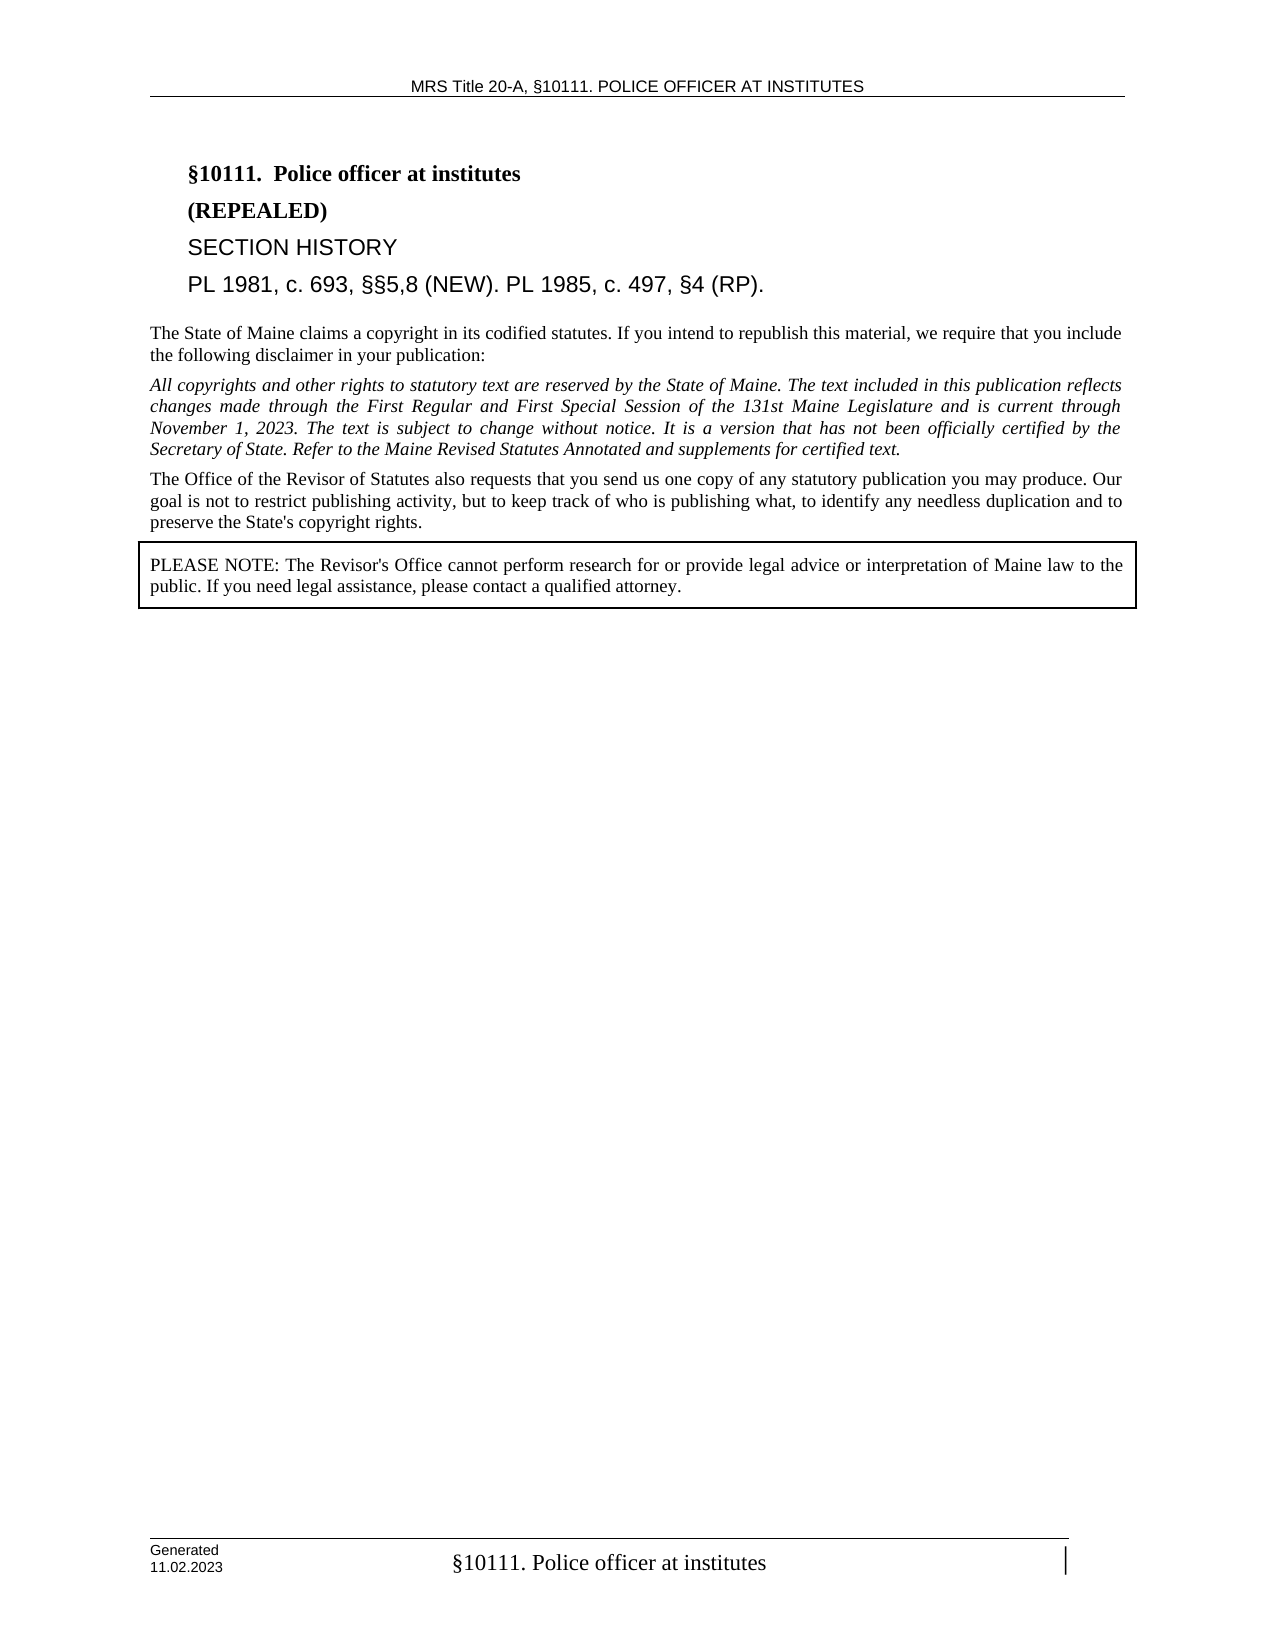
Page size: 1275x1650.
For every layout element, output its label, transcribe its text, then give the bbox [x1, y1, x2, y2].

text §10111. Police officer at institutes [187, 160, 1125, 187]
text The State of Maine claims a copyright in its codified statutes. If you intend to republish this material, we require that you include the following disclaimer in your publication: [150, 322, 1125, 365]
text The Office of the Revisor of Statutes also requests that you send us one copy of any statutory publication you may produce. Our goal is not to restrict publishing activity, but to keep track of who is publishing what, to identify any needless duplication and to preserve the State's copyright rights. [150, 468, 1125, 533]
text PLEASE NOTE: The Revisor's Office cannot perform research for or provide legal advice or interpretation of Maine law to the public. If you need legal assistance, please contact a qualified attorney. [140, 543, 1135, 607]
text PL 1981, c. 693, §§5,8 (NEW). PL 1985, c. 497, §4 (RP). [187, 271, 1125, 297]
text SECTION HISTORY [187, 234, 1125, 260]
text All copyrights and other rights to statutory text are reserved by the State of Maine. The text included in this publication reflects changes made through the First Regular and First Special Session of the 131st Maine Legislature and is current through November 1, 2023 . The text is subject to change without notice. It is a version that has not been officially certified by the Secretary of State. Refer to the Maine Revised Statutes Annotated and supplements for certified text. [150, 373, 1125, 460]
text (REPEALED) [187, 197, 1125, 223]
